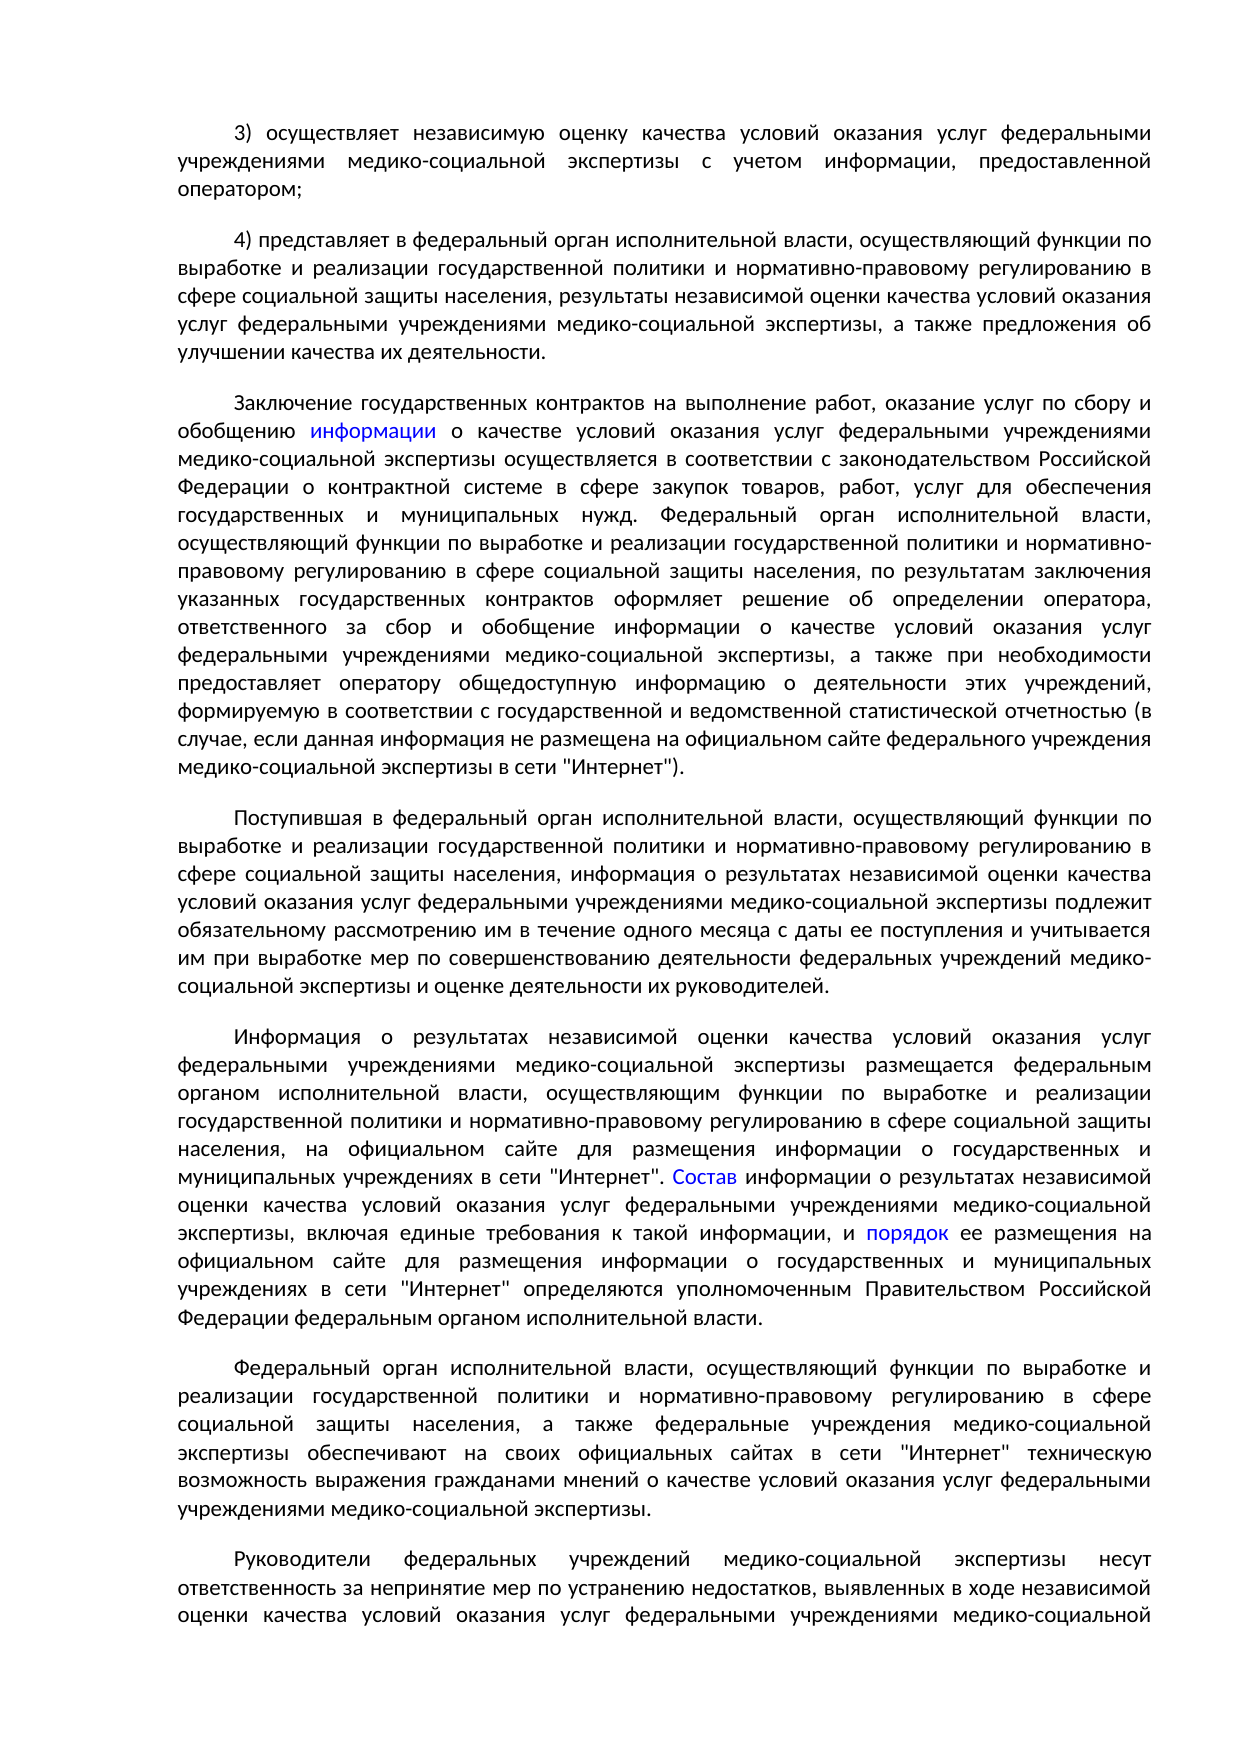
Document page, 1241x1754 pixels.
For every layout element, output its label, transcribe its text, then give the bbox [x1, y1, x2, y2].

text 4) представляет в федеральный орган исполнительной власти, осуществляющий функции по выработке и реализации государственной политики и нормативно-правовому регулированию в сфере социальной защиты населения, результаты независимой оценки качества условий оказания услуг федеральными учреждениями медико-социальной экспертизы, а также предложения об улучшении качества их деятельности. [177, 225, 1152, 365]
text Федеральный орган исполнительной власти, осуществляющий функции по выработке и реализации государственной политики и нормативно-правовому регулированию в сфере социальной защиты населения, а также федеральные учреждения медико-социальной экспертизы обеспечивают на своих официальных сайтах в сети "Интернет" техническую возможность выражения гражданами мнений о качестве условий оказания услуг федеральными учреждениями медико-социальной экспертизы. [177, 1353, 1152, 1522]
text Информация о результатах независимой оценки качества условий оказания услуг федеральными учреждениями медико-социальной экспертизы размещается федеральным органом исполнительной власти, осуществляющим функции по выработке и реализации государственной политики и нормативно-правовому регулированию в сфере социальной защиты населения, на официальном сайте для размещения информации о государственных и муниципальных учреждениях в сети "Интернет". Состав информации о результатах независимой оценки качества условий оказания услуг федеральными учреждениями медико-социальной экспертизы, включая единые требования к такой информации, и порядок ее размещения на официальном сайте для размещения информации о государственных и муниципальных учреждениях в сети "Интернет" определяются уполномоченным Правительством Российской Федерации федеральным органом исполнительной власти. [177, 1022, 1152, 1331]
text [177, 1544, 1152, 1629]
text Поступившая в федеральный орган исполнительной власти, осуществляющий функции по выработке и реализации государственной политики и нормативно-правовому регулированию в сфере социальной защиты населения, информация о результатах независимой оценки качества условий оказания услуг федеральными учреждениями медико-социальной экспертизы подлежит обязательному рассмотрению им в течение одного месяца с даты ее поступления и учитывается им при выработке мер по совершенствованию деятельности федеральных учреждений медико-социальной экспертизы и оценке деятельности их руководителей. [177, 803, 1152, 999]
text 3) осуществляет независимую оценку качества условий оказания услуг федеральными учреждениями медико-социальной экспертизы с учетом информации, предоставленной оператором; [177, 118, 1152, 202]
text Заключение государственных контрактов на выполнение работ, оказание услуг по сбору и обобщению информации о качестве условий оказания услуг федеральными учреждениями медико-социальной экспертизы осуществляется в соответствии с законодательством Российской Федерации о контрактной системе в сфере закупок товаров, работ, услуг для обеспечения государственных и муниципальных нужд. Федеральный орган исполнительной власти, осуществляющий функции по выработке и реализации государственной политики и нормативно-правовому регулированию в сфере социальной защиты населения, по результатам заключения указанных государственных контрактов оформляет решение об определении оператора, ответственного за сбор и обобщение информации о качестве условий оказания услуг федеральными учреждениями медико-социальной экспертизы, а также при необходимости предоставляет оператору общедоступную информацию о деятельности этих учреждений, формируемую в соответствии с государственной и ведомственной статистической отчетностью (в случае, если данная информация не размещена на официальном сайте федерального учреждения медико-социальной экспертизы в сети "Интернет"). [177, 388, 1152, 780]
